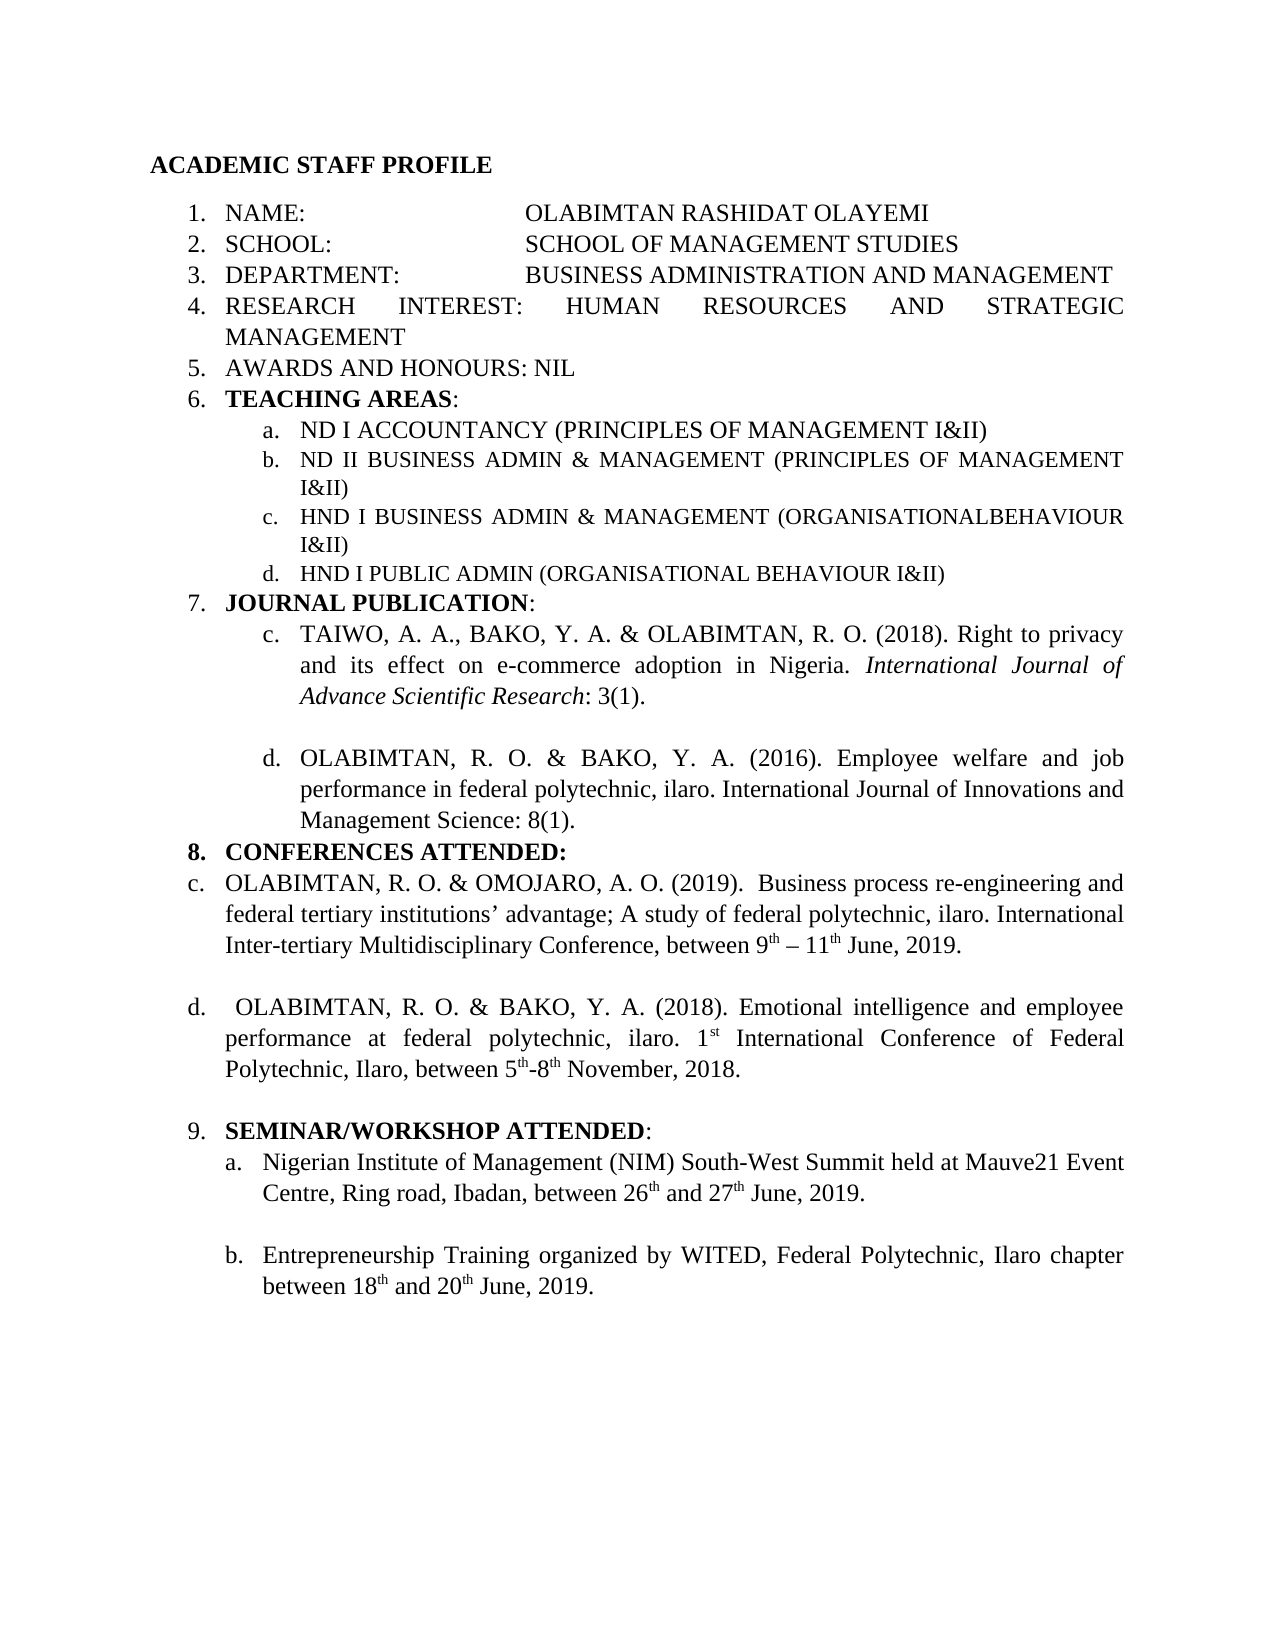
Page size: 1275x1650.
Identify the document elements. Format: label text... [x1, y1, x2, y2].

list NAME: OLABIMTAN RASHIDAT OLAYEMI [187, 198, 1125, 226]
list ND I ACCOUNTANCY (PRINCIPLES OF MANAGEMENT I&II) [262, 415, 1125, 444]
list JOURNAL PUBLICATION: [187, 588, 1125, 617]
list CONFERENCES ATTENDED: [187, 837, 1125, 865]
list OLABIMTAN, R. O. & BAKO, Y. A. (2018). Emotional intelligence and employee performance at federal polytechnic, ilaro. 1st International Conference of Federal Polytechnic, Ilaro, between 5th-8th November, 2018. [187, 992, 1125, 1083]
list TAIWO, A. A., BAKO, Y. A. & OLABIMTAN, R. O. (2018). Right to privacy and its effect on e-commerce adoption in Nigeria. International Journal of Advance Scientific Research: 3(1). [262, 619, 1125, 710]
list Nigerian Institute of Management (NIM) South-West Summit held at Mauve21 Event Centre, Ring road, Ibadan, between 26th and 27th June, 2019. [225, 1147, 1125, 1207]
list Entrepreneurship Training organized by WITED, Federal Polytechnic, Ilaro chapter between 18th and 20th June, 2019. [225, 1240, 1125, 1300]
list OLABIMTAN, R. O. & BAKO, Y. A. (2016). Employee welfare and job performance in federal polytechnic, ilaro. International Journal of Innovations and Management Science: 8(1). [262, 743, 1125, 834]
list TEACHING AREAS: [187, 384, 1125, 413]
list SCHOOL: SCHOOL OF MANAGEMENT STUDIES [187, 229, 1125, 257]
list DEPARTMENT: BUSINESS ADMINISTRATION AND MANAGEMENT [187, 260, 1125, 288]
list AWARDS AND HONOURS: NIL [187, 353, 1125, 382]
list RESEARCH INTEREST: HUMAN RESOURCES AND STRATEGIC MANAGEMENT [187, 291, 1125, 351]
text ACADEMIC STAFF PROFILE [150, 150, 1125, 179]
list HND I PUBLIC ADMIN (ORGANISATIONAL BEHAVIOUR I&II) [262, 560, 1125, 586]
list ND II BUSINESS ADMIN & MANAGEMENT (PRINCIPLES OF MANAGEMENT I&II) [262, 446, 1125, 501]
list OLABIMTAN, R. O. & OMOJARO, A. O. (2019). Business process re-engineering and federal tertiary institutions’ advantage; A study of federal polytechnic, ilaro. International Inter-tertiary Multidisciplinary Conference, between 9th – 11th June, 2019. [187, 868, 1125, 958]
list SEMINAR/WORKSHOP ATTENDED: [187, 1116, 1125, 1145]
list HND I BUSINESS ADMIN & MANAGEMENT (ORGANISATIONALBEHAVIOUR I&II) [262, 503, 1125, 558]
